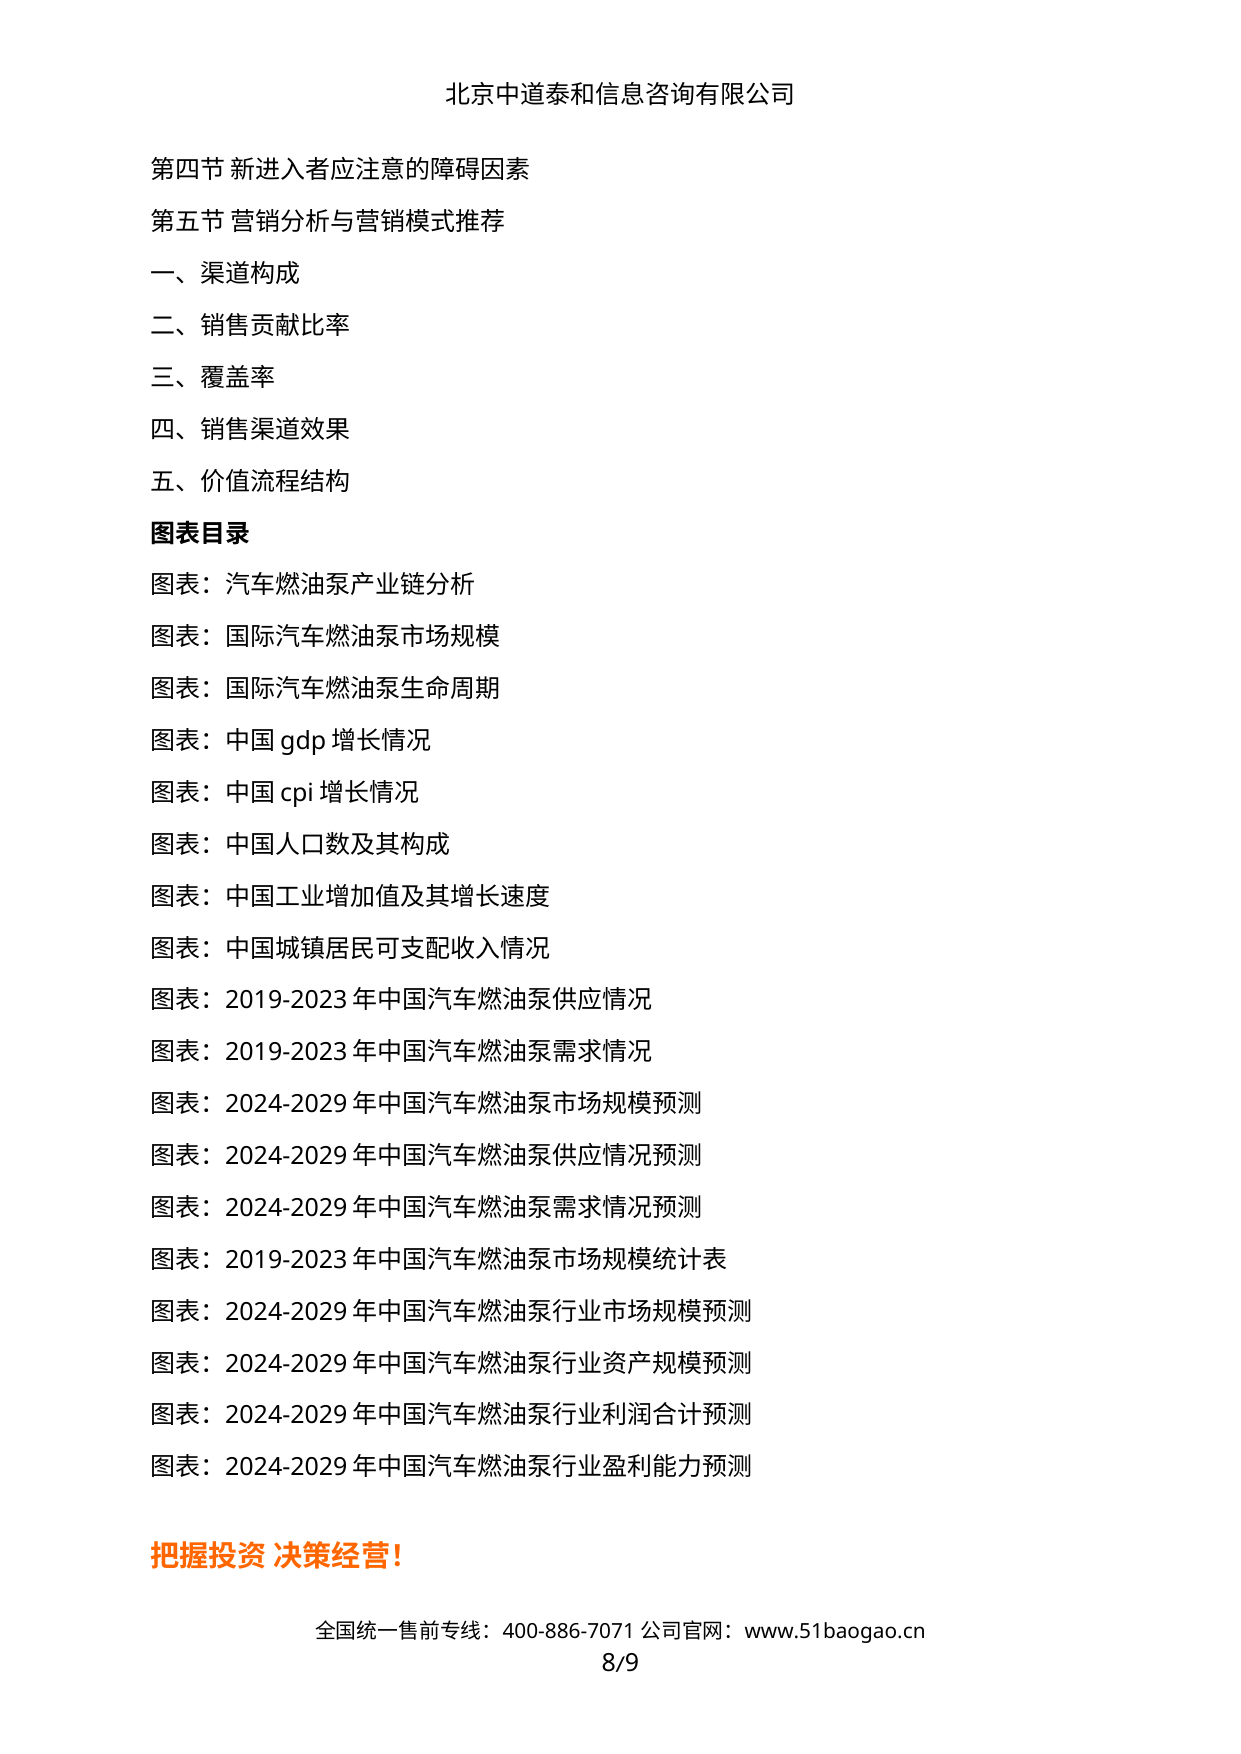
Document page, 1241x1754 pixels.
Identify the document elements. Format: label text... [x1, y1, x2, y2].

text 二、销售贡献比率 [150, 306, 1090, 342]
text 五、价值流程结构 [150, 461, 1090, 497]
text 图表：中国城镇居民可支配收入情况 [150, 928, 1090, 964]
text 图表：国际汽车燃油泵市场规模 [150, 617, 1090, 653]
text 图表：2019-2023年中国汽车燃油泵市场规模统计表 [150, 1239, 1090, 1276]
text 第四节 新进入者应注意的障碍因素 [150, 150, 1090, 186]
text 四、销售渠道效果 [150, 409, 1090, 446]
text 图表：中国cpi增长情况 [150, 772, 1090, 809]
text 三、覆盖率 [150, 357, 1090, 394]
text 图表：2024-2029年中国汽车燃油泵行业资产规模预测 [150, 1343, 1090, 1379]
text 图表：2024-2029年中国汽车燃油泵市场规模预测 [150, 1084, 1090, 1120]
text 图表：汽车燃油泵产业链分析 [150, 565, 1090, 601]
text 图表：中国gdp增长情况 [150, 721, 1090, 757]
text 图表：2019-2023年中国汽车燃油泵供应情况 [150, 980, 1090, 1016]
text 图表：2024-2029年中国汽车燃油泵行业盈利能力预测 [150, 1447, 1090, 1483]
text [150, 1499, 1090, 1575]
text 图表：2019-2023年中国汽车燃油泵需求情况 [150, 1032, 1090, 1068]
text 图表：中国人口数及其构成 [150, 824, 1090, 861]
text 图表：中国工业增加值及其增长速度 [150, 876, 1090, 912]
text 图表：2024-2029年中国汽车燃油泵供应情况预测 [150, 1136, 1090, 1172]
text 图表：2024-2029年中国汽车燃油泵行业市场规模预测 [150, 1291, 1090, 1327]
text 图表：2024-2029年中国汽车燃油泵需求情况预测 [150, 1187, 1090, 1224]
text 图表：2024-2029年中国汽车燃油泵行业利润合计预测 [150, 1395, 1090, 1431]
text 一、渠道构成 [150, 254, 1090, 290]
text 图表：国际汽车燃油泵生命周期 [150, 669, 1090, 705]
text 第五节 营销分析与营销模式推荐 [150, 202, 1090, 238]
text 图表目录 [150, 513, 1090, 549]
